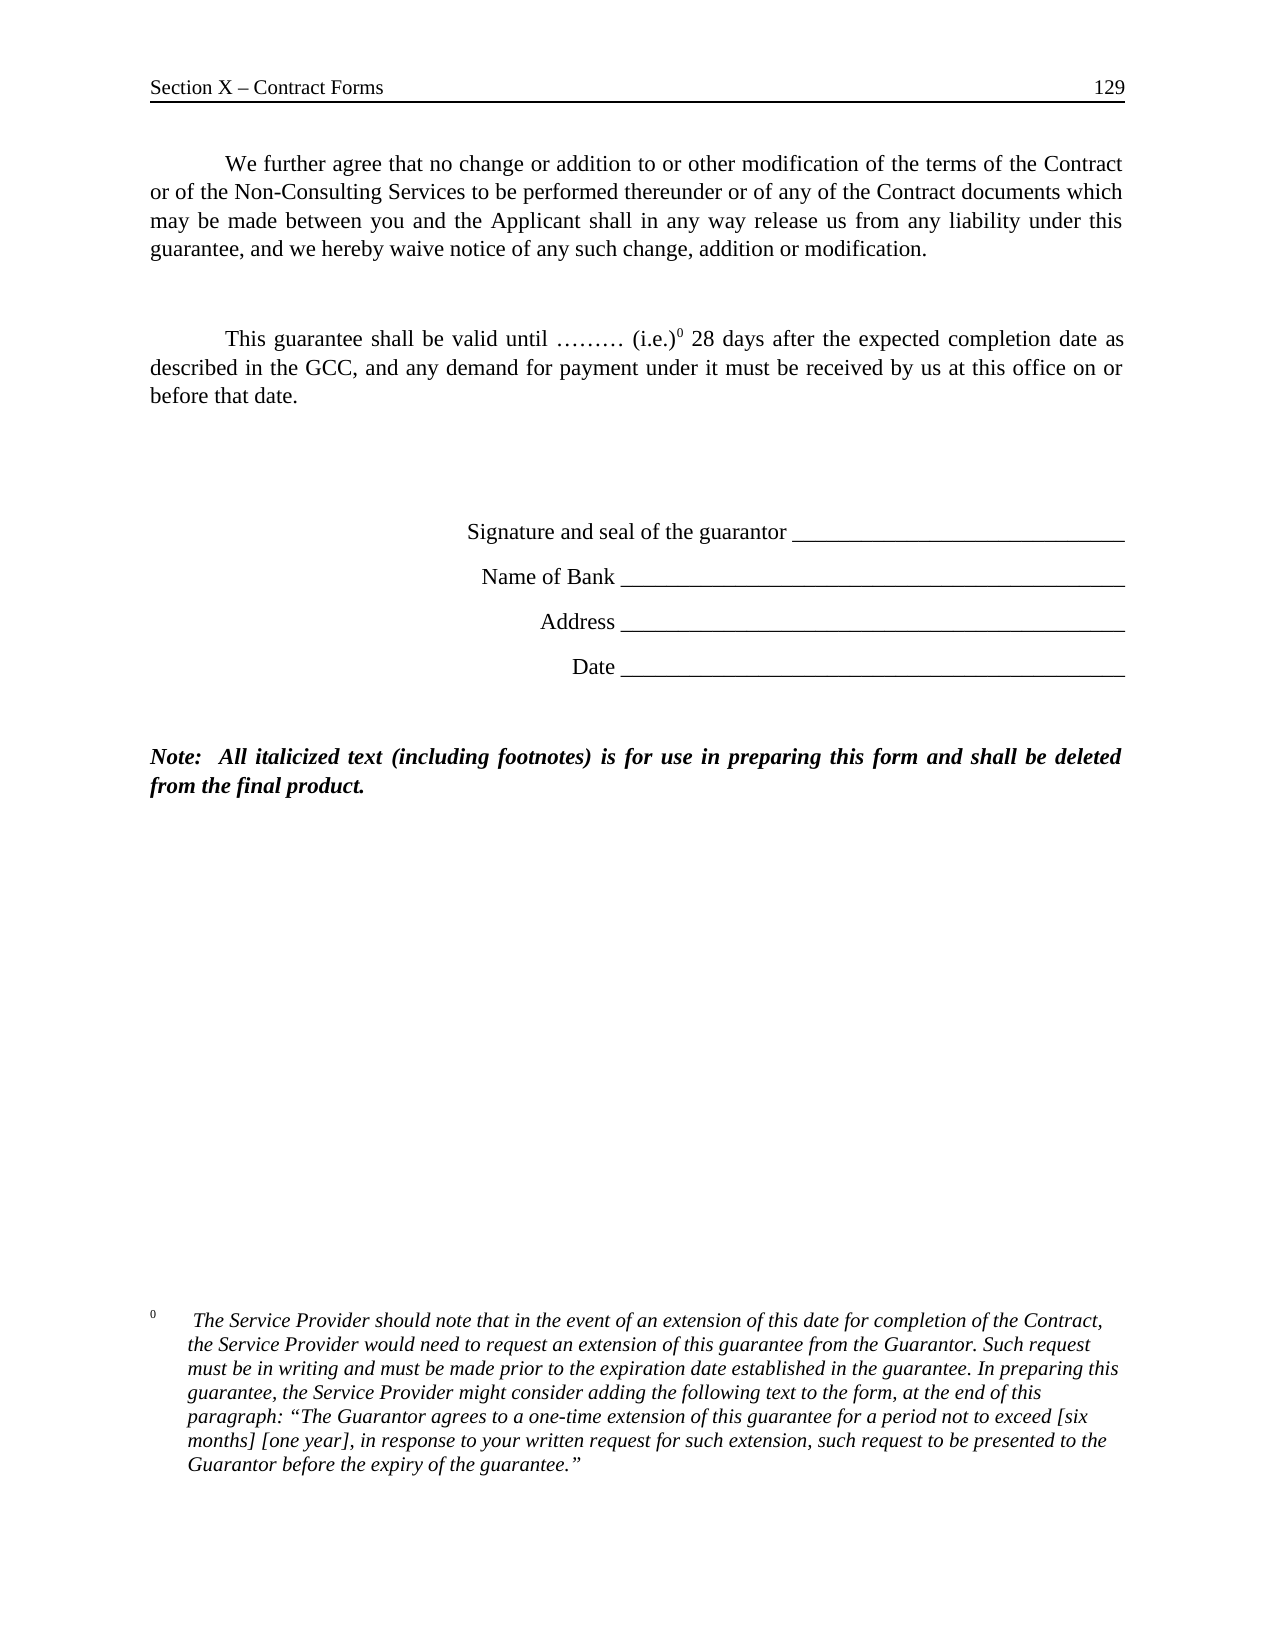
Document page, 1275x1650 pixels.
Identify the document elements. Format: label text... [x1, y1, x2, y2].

text We further agree that no change or addition to or other modification of the terms of the Contract or of the Non-Consulting Services to be performed thereunder or of any of the Contract documents which may be made between you and the Applicant shall in any way release us from any liability under this guarantee, and we hereby waive notice of any such change, addition or modification. [150, 150, 1125, 262]
text Signature and seal of the guarantor _____________________________ [150, 518, 1125, 544]
text Address ____________________________________________ [150, 608, 1125, 634]
text Date ____________________________________________ [150, 653, 1125, 679]
text This guarantee shall be valid until ……… (i.e.) 28 days after the expected completion date as described in the GCC, and any demand for payment under it must be received by us at this office on or before that date. [150, 326, 1125, 409]
text Name of Bank ____________________________________________ [150, 563, 1125, 589]
text Note: All italicized text (including footnotes) is for use in preparing this form and shall be deleted from the final product. [150, 743, 1125, 798]
